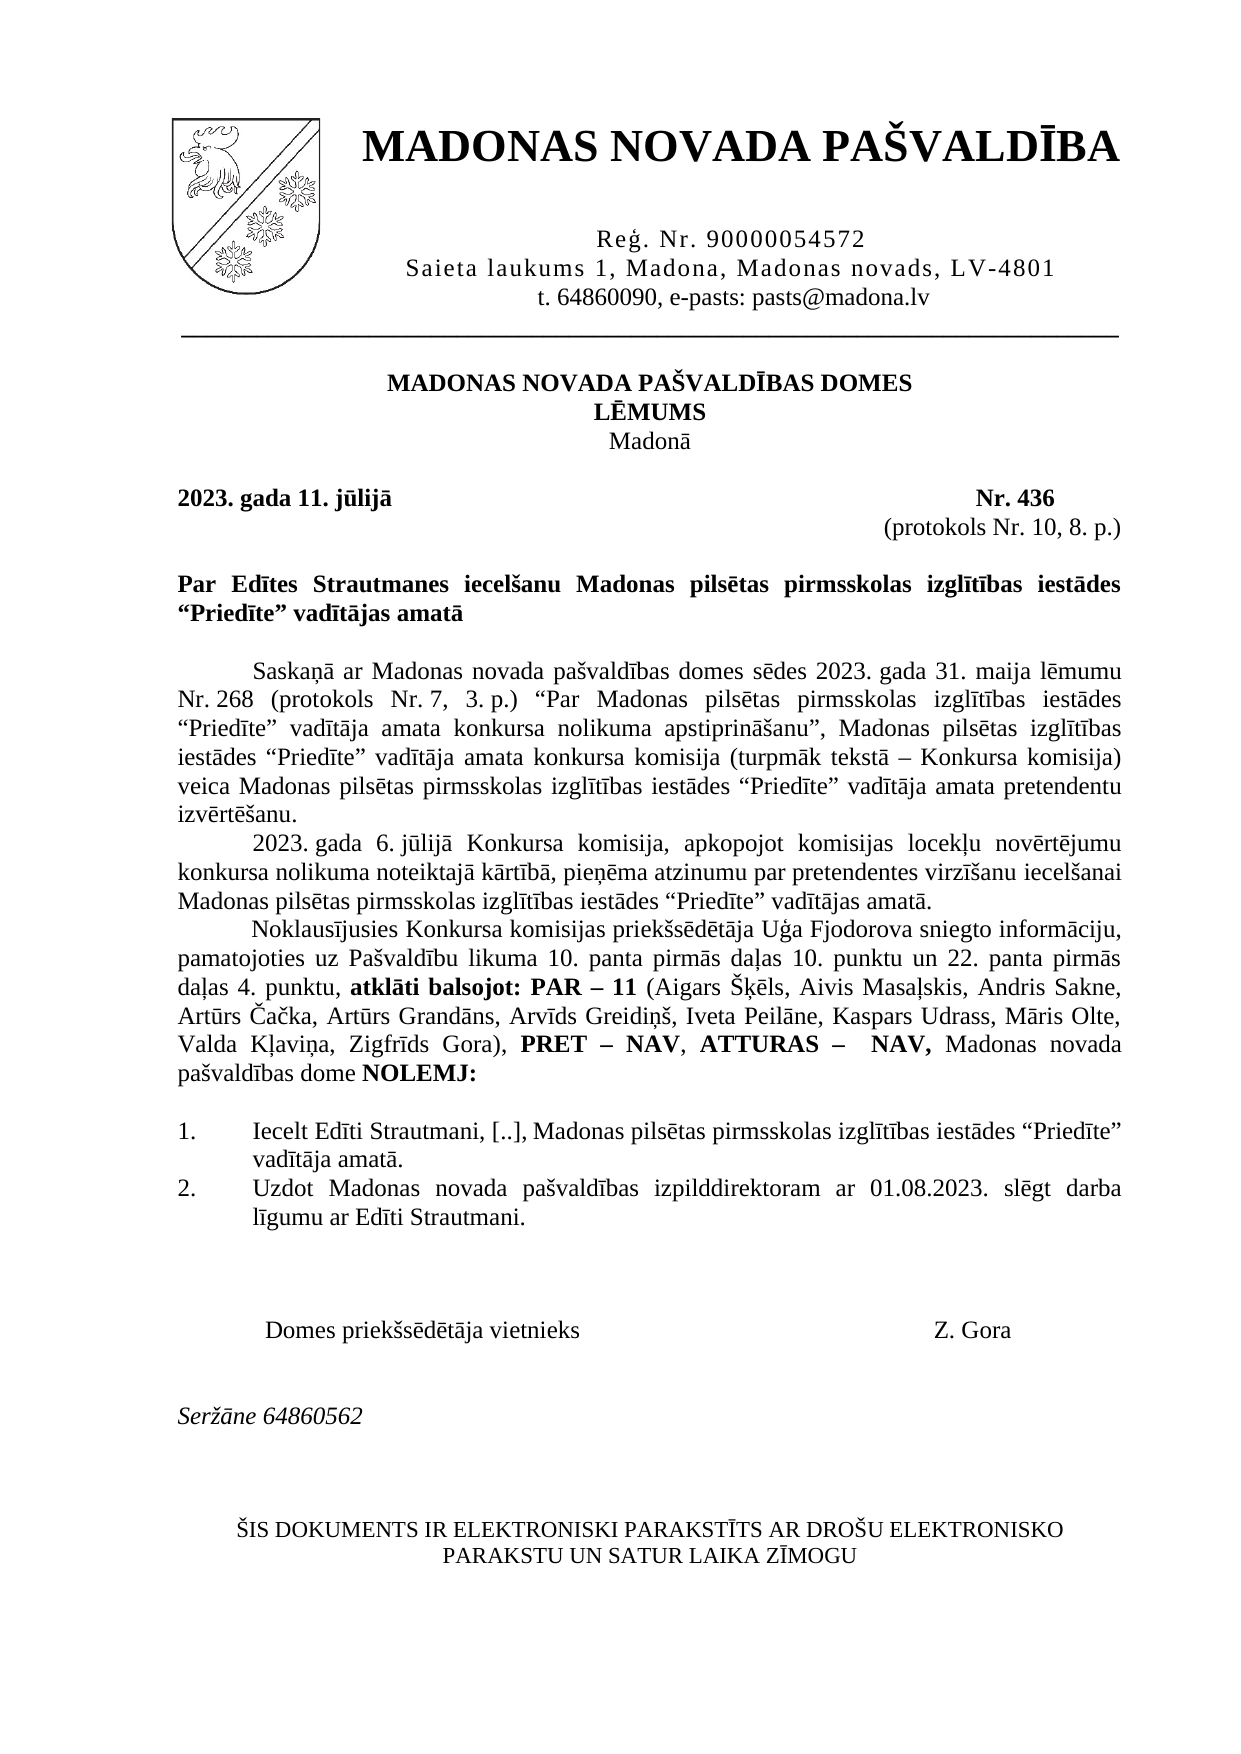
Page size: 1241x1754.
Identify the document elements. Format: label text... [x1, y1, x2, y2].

text Noklausījusies Konkursa komisijas priekšsēdētāja Uģa Fjodorova sniegto informāciju, pamatojoties uz Pašvaldību likuma 10. panta pirmās daļas 10. punktu un 22. panta pirmās daļas 4. punktu, atklāti balsojot: PAR – 11 (Aigars Šķēls, Aivis Masaļskis, Andris Sakne, Artūrs Čačka, Artūrs Grandāns, Arvīds Greidiņš, Iveta Peilāne, Kaspars Udrass, Māris Olte, Valda Kļaviņa, Zigfrīds Gora), PRET – NAV, ATTURAS – NAV, Madonas novada pašvaldības dome NOLEMJ: [177, 914, 1122, 1087]
text Saieta laukums 1, Madona, Madonas novads, LV-4801 [321, 253, 1122, 282]
text Reģ. Nr. 90000054572 [321, 224, 1122, 253]
text Seržāne 64860562 [177, 1401, 1122, 1430]
text Madonā [177, 426, 1122, 454]
list Uzdot Madonas novada pašvaldības izpilddirektoram ar 01.08.2023. slēgt darba līgumu ar Edīti Strautmani. [177, 1173, 1122, 1231]
text 2023. gada 11. jūlijā Nr. 436 [177, 483, 1122, 512]
text Saskaņā ar Madonas novada pašvaldības domes sēdes 2023. gada 31. maija lēmumu Nr. 268 (protokols Nr. 7, 3. p.) “Par Madonas pilsētas pirmsskolas izglītības iestādes “Priedīte” vadītāja amata konkursa nolikuma apstiprināšanu”, Madonas pilsētas izglītības iestādes “Priedīte” vadītāja amata konkursa komisija (turpmāk tekstā – Konkursa komisija) veica Madonas pilsētas pirmsskolas izglītības iestādes “Priedīte” vadītāja amata pretendentu izvērtēšanu. [177, 656, 1122, 828]
text 2023. gada 6. jūlijā Konkursa komisija, apkopojot komisijas locekļu novērtējumu konkursa nolikuma noteiktajā kārtībā, pieņēma atzinumu par pretendentes virzīšanu iecelšanai Madonas pilsētas pirmsskolas izglītības iestādes “Priedīte” vadītājas amatā. [177, 828, 1122, 914]
text Par Edītes Strautmanes iecelšanu Madonas pilsētas pirmsskolas izglītības iestādes “Priedīte” vadītājas amatā [177, 569, 1122, 627]
text MADONAS NOVADA PAŠVALDĪBA [321, 118, 1122, 171]
text (protokols Nr. 10, 8. p.) [177, 512, 1122, 541]
text LĒMUMS [177, 397, 1122, 426]
picture [171, 118, 321, 295]
list Iecelt Edīti Strautmani, [..], Madonas pilsētas pirmsskolas izglītības iestādes “Priedīte” vadītāja amatā. [177, 1116, 1122, 1173]
text ___________________________________________________________________________ [177, 311, 1122, 339]
text MADONAS NOVADA PAŠVALDĪBAS DOMES [177, 368, 1122, 397]
text Domes priekšsēdētāja vietnieks Z. Gora [177, 1315, 1122, 1343]
text ŠIS DOKUMENTS IR ELEKTRONISKI PARAKSTĪTS AR DROŠU ELEKTRONISKO PARAKSTU UN SATUR LAIKA ZĪMOGU [178, 1516, 1122, 1569]
text t. 64860090, e-pasts: pasts@madona.lv [177, 282, 1122, 311]
